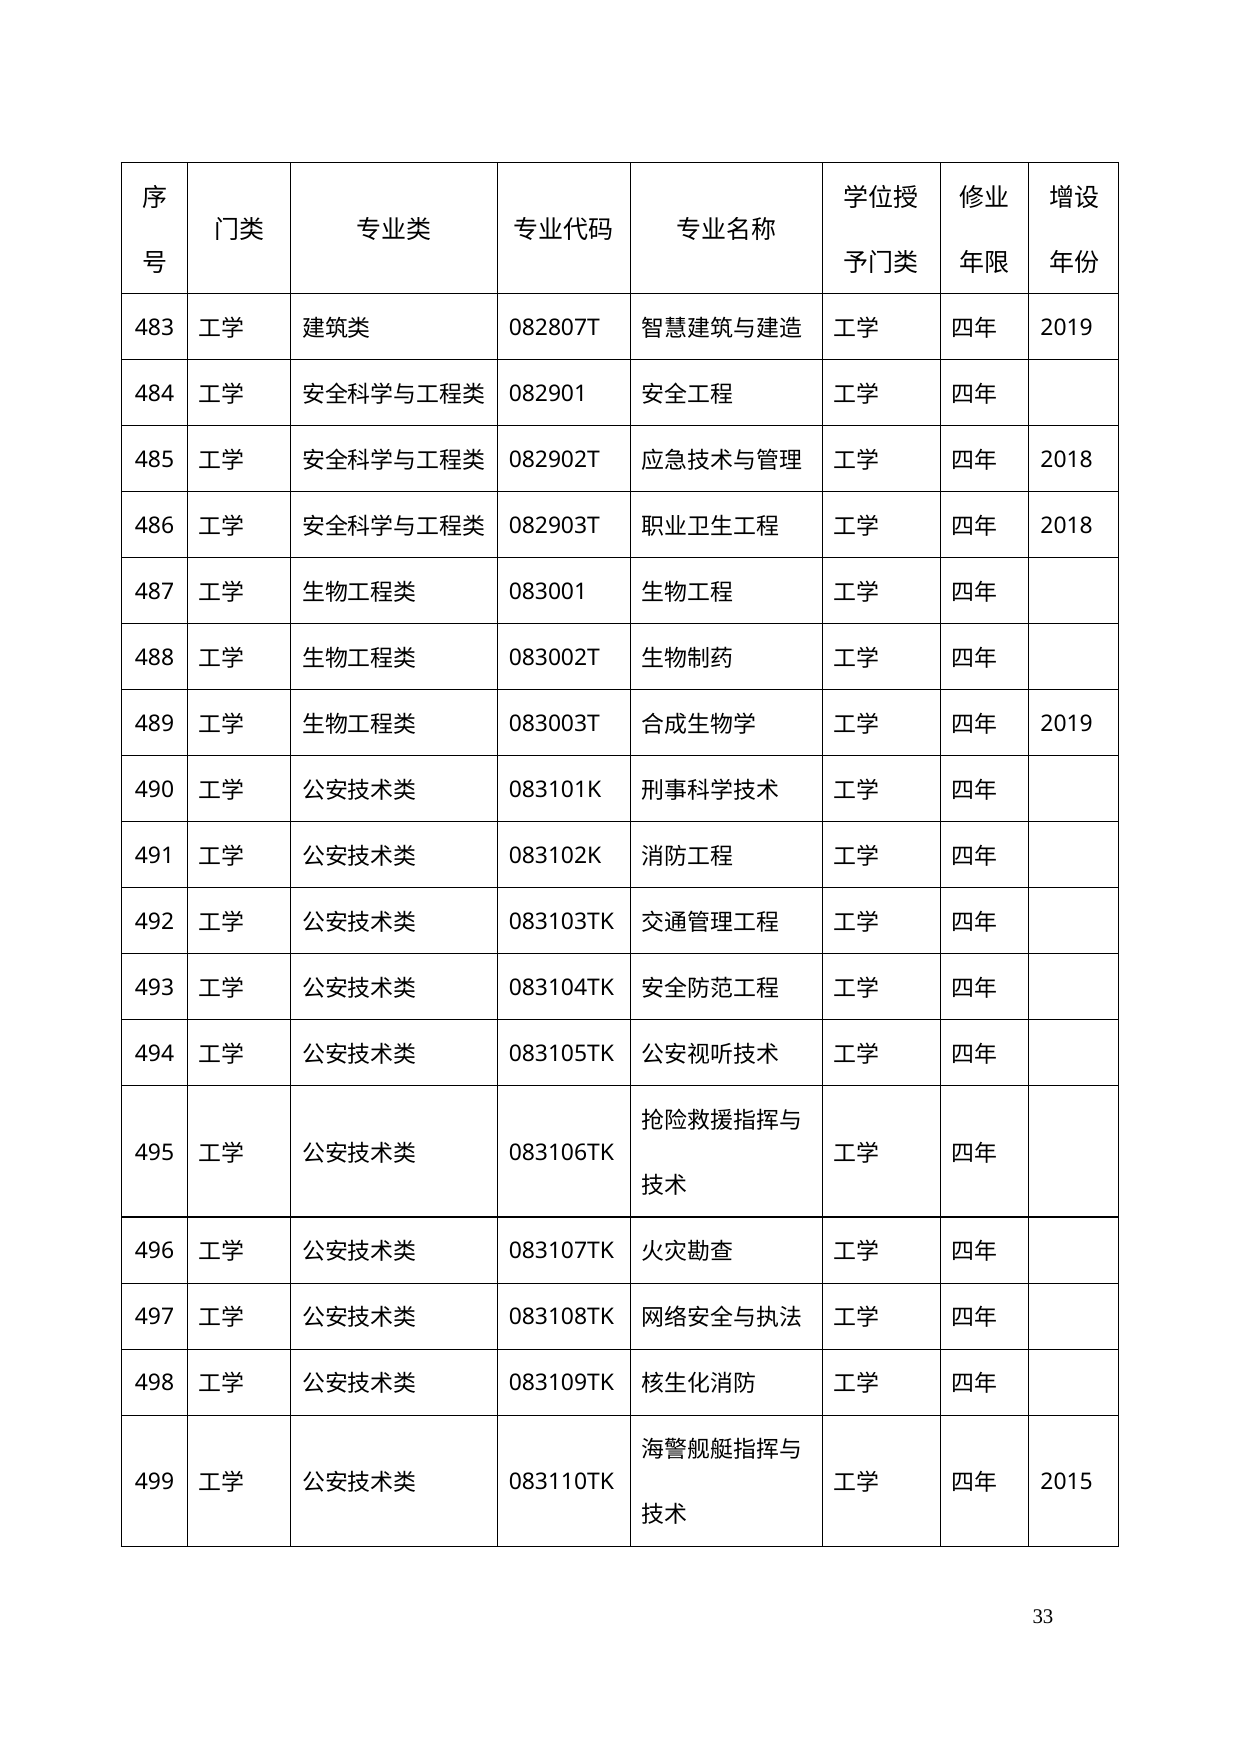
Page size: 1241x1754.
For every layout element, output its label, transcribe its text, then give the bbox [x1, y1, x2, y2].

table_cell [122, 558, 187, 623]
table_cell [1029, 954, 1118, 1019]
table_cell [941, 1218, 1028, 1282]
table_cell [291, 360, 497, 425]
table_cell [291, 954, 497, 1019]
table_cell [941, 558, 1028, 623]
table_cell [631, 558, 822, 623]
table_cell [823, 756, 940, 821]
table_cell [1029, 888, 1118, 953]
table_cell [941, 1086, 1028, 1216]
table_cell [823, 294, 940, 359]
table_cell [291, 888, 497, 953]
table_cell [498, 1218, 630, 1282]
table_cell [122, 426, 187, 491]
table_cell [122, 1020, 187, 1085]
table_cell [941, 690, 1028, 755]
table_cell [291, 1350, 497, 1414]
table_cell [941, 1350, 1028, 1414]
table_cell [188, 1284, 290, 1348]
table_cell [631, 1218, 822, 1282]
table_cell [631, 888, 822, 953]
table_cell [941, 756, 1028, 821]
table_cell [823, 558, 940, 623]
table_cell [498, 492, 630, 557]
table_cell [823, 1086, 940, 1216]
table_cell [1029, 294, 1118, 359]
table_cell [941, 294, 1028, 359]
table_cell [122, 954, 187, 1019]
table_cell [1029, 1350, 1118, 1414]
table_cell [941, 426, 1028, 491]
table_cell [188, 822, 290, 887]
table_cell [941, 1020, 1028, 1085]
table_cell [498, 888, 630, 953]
table_header 专业类 [291, 163, 497, 293]
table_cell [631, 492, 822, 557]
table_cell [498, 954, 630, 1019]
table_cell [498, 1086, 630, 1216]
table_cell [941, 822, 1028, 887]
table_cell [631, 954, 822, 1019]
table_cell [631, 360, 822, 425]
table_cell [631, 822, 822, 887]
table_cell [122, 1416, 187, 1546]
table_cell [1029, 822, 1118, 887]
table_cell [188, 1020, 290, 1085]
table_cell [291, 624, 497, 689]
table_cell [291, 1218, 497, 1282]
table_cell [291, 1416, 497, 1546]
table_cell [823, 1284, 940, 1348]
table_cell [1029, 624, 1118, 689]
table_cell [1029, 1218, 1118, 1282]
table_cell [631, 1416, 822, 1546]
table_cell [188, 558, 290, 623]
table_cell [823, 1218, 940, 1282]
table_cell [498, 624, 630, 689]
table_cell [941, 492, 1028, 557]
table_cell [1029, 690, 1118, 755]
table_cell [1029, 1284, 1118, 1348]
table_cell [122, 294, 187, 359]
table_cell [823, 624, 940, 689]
table_header 专业名称 [631, 163, 822, 293]
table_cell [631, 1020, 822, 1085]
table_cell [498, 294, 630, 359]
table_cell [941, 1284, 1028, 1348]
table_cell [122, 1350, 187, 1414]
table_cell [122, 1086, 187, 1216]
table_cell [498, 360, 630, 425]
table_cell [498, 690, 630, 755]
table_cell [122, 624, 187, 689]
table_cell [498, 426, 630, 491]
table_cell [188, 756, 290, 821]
table_header 修业年限 [941, 163, 1028, 293]
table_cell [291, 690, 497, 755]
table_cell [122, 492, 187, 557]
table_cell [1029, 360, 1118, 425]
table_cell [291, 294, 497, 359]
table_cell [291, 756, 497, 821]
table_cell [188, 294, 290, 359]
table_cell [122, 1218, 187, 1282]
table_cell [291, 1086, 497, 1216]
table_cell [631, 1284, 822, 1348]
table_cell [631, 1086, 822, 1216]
table_header 学位授予门类 [823, 163, 940, 293]
table_header 门类 [188, 163, 290, 293]
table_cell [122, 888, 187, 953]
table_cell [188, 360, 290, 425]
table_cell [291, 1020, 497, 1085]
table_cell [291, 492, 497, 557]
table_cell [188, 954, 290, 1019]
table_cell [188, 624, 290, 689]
table_header 增设年份 [1029, 163, 1118, 293]
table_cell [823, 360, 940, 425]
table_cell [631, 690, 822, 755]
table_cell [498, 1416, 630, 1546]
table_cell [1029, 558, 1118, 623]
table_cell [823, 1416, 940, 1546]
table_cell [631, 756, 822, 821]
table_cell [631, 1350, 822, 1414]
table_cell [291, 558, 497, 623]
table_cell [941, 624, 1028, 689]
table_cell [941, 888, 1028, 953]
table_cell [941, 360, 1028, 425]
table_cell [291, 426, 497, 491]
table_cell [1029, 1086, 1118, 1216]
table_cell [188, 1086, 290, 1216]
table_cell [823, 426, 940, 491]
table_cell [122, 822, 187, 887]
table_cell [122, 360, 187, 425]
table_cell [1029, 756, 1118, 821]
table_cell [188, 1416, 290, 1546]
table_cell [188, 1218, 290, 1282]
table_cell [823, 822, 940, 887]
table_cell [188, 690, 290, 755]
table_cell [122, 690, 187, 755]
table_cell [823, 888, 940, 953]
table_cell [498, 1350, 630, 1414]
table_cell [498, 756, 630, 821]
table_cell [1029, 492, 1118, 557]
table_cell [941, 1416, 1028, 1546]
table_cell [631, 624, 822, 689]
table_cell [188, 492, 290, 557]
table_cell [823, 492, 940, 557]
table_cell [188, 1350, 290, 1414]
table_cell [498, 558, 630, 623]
table_header 序号 [122, 163, 187, 293]
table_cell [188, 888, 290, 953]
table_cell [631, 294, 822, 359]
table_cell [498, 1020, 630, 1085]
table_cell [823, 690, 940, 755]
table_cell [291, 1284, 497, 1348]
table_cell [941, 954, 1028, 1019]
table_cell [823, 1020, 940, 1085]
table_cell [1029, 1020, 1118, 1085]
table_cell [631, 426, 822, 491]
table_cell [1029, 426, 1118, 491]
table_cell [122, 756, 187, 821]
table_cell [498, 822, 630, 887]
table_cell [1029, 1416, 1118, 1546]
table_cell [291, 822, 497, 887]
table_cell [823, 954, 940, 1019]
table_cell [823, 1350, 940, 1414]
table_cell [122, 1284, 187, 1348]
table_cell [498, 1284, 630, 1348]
table_header 专业代码 [498, 163, 630, 293]
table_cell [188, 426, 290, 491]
